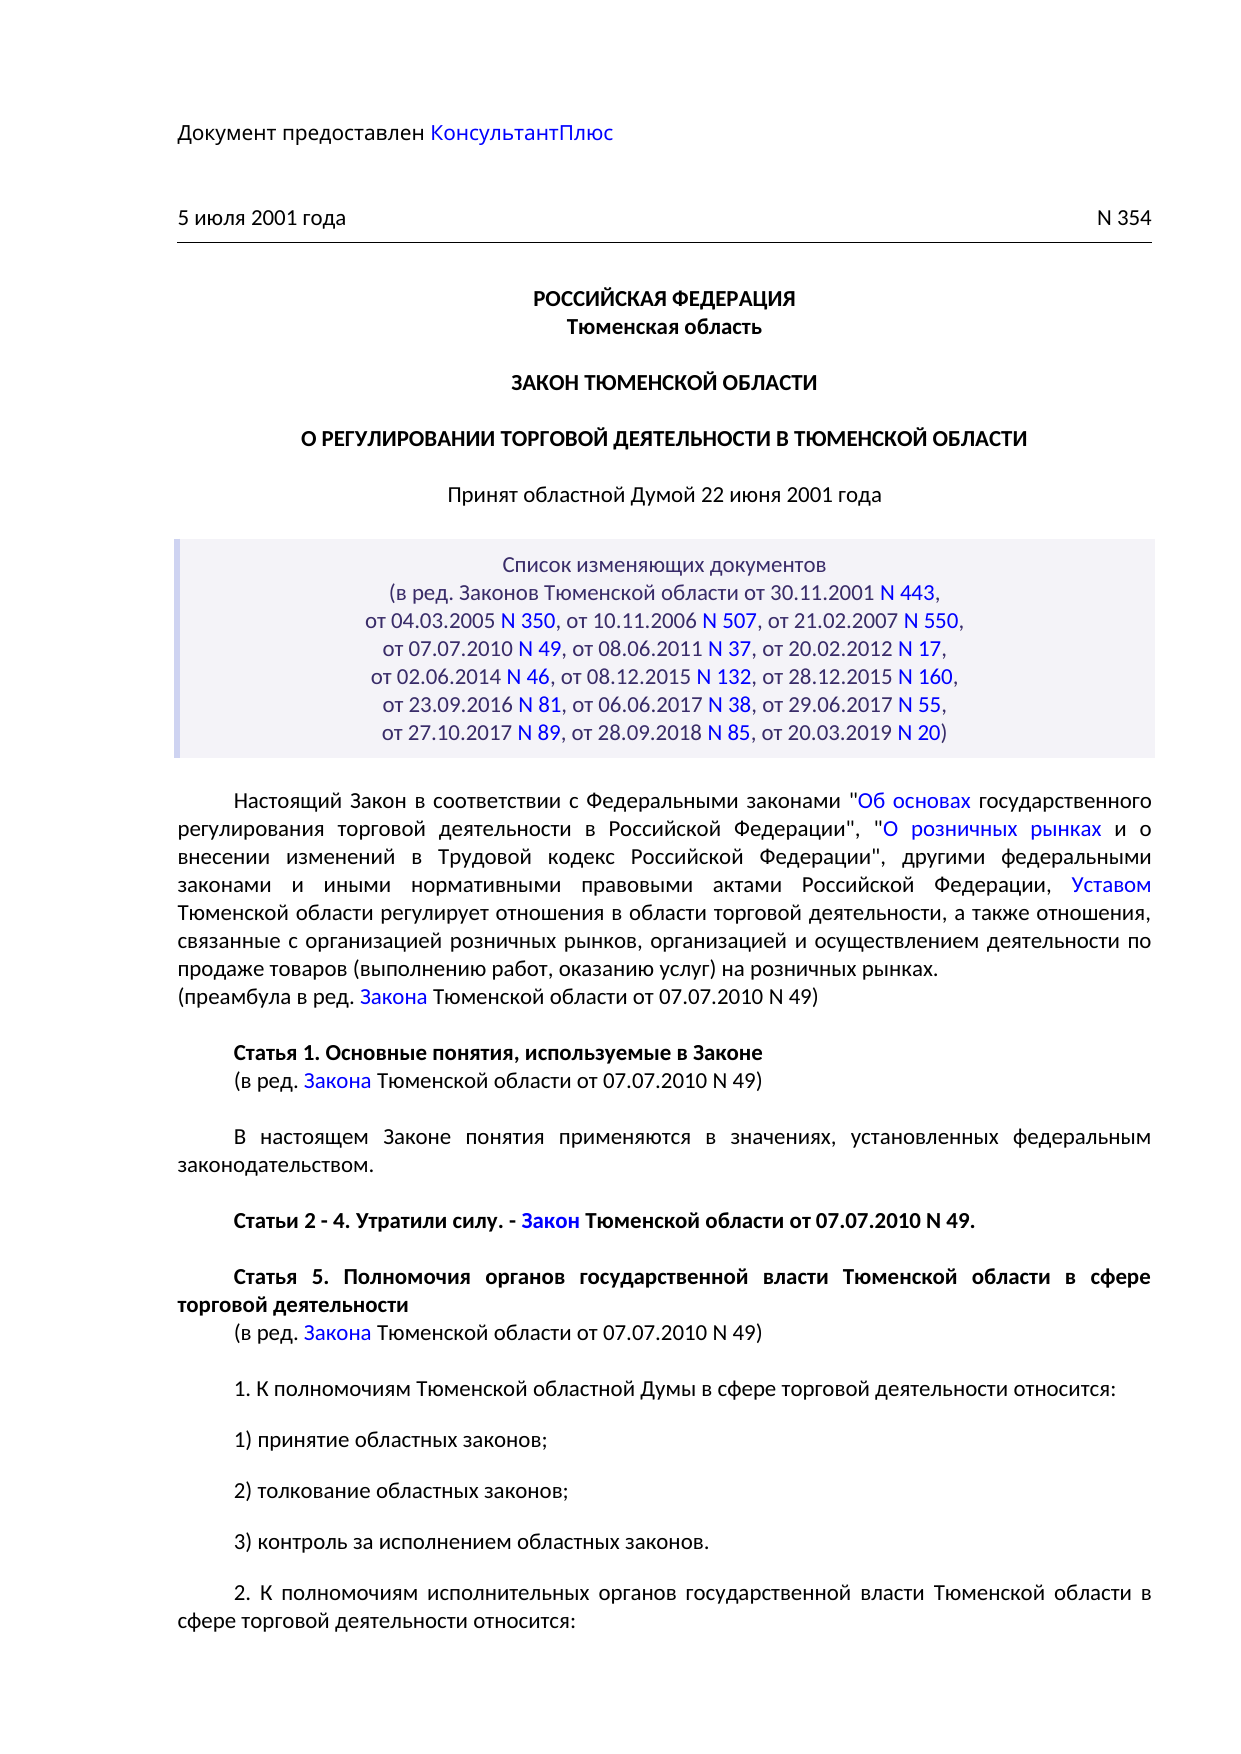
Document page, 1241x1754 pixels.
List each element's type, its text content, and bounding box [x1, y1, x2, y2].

title Статья 5. Полномочия органов государственной власти Тюменской области в сфере торговой деятельности [177, 1262, 1152, 1318]
title Статья 1. Основные понятия, используемые в Законе [177, 1038, 1152, 1066]
title О РЕГУЛИРОВАНИИ ТОРГОВОЙ ДЕЯТЕЛЬНОСТИ В ТЮМЕНСКОЙ ОБЛАСТИ [177, 424, 1152, 452]
text (преамбула в ред. Закона Тюменской области от 07.07.2010 N 49) [177, 982, 1152, 1010]
title ЗАКОН ТЮМЕНСКОЙ ОБЛАСТИ [177, 368, 1152, 396]
text Принят областной Думой 22 июня 2001 года [177, 480, 1152, 508]
text 1. К полномочиям Тюменской областной Думы в сфере торговой деятельности относится: [177, 1374, 1152, 1403]
text 2. К полномочиям исполнительных органов государственной власти Тюменской области в сфере торговой деятельности относится: [177, 1578, 1152, 1634]
text 3) контроль за исполнением областных законов. [177, 1527, 1152, 1555]
text 1) принятие областных законов; [177, 1426, 1152, 1453]
table_header N 354 [664, 203, 1152, 231]
text Настоящий Закон в соответствии с Федеральными законами "Об основах государственного регулирования торговой деятельности в Российской Федерации", "О розничных рынках и о внесении изменений в Трудовой кодекс Российской Федерации", другими федеральными законами и иными нормативными правовыми актами Российской Федерации, Уставом Тюменской области регулирует отношения в области торговой деятельности, а также отношения, связанные с организацией розничных рынков, организацией и осуществлением деятельности по продаже товаров (выполнению работ, оказанию услуг) на розничных рынках. [177, 786, 1152, 982]
table_header Список изменяющих документов (в ред. Законов Тюменской области от 30.11.2001 N 443, от 04.03.2005 N 350, от 10.11.2006 N 507, от 21.02.2007 N 550, от 07.07.2010 N 49, от 08.06.2011 N 37, от 20.02.2012 N 17, от 02.06.2014 N 46, от 08.12.2015 N 132, от 28.12.2015 N 160, от 23.09.2016 N 81, от 06.06.2017 N 38, от 29.06.2017 N 55, от 27.10.2017 N 89, от 28.09.2018 N 85, от 20.03.2019 N 20) [180, 539, 1149, 758]
title Тюменская область [177, 312, 1152, 340]
table_header 5 июля 2001 года [177, 203, 664, 231]
text (в ред. Закона Тюменской области от 07.07.2010 N 49) [177, 1066, 1152, 1094]
text В настоящем Законе понятия применяются в значениях, установленных федеральным законодательством. [177, 1122, 1152, 1178]
text 2) толкование областных законов; [177, 1476, 1152, 1504]
title Документ предоставлен КонсультантПлюс [177, 118, 1152, 175]
text (в ред. Закона Тюменской области от 07.07.2010 N 49) [177, 1318, 1152, 1347]
title Статьи 2 - 4. Утратили силу. - Закон Тюменской области от 07.07.2010 N 49. [177, 1206, 1152, 1234]
title РОССИЙСКАЯ ФЕДЕРАЦИЯ [177, 284, 1152, 312]
